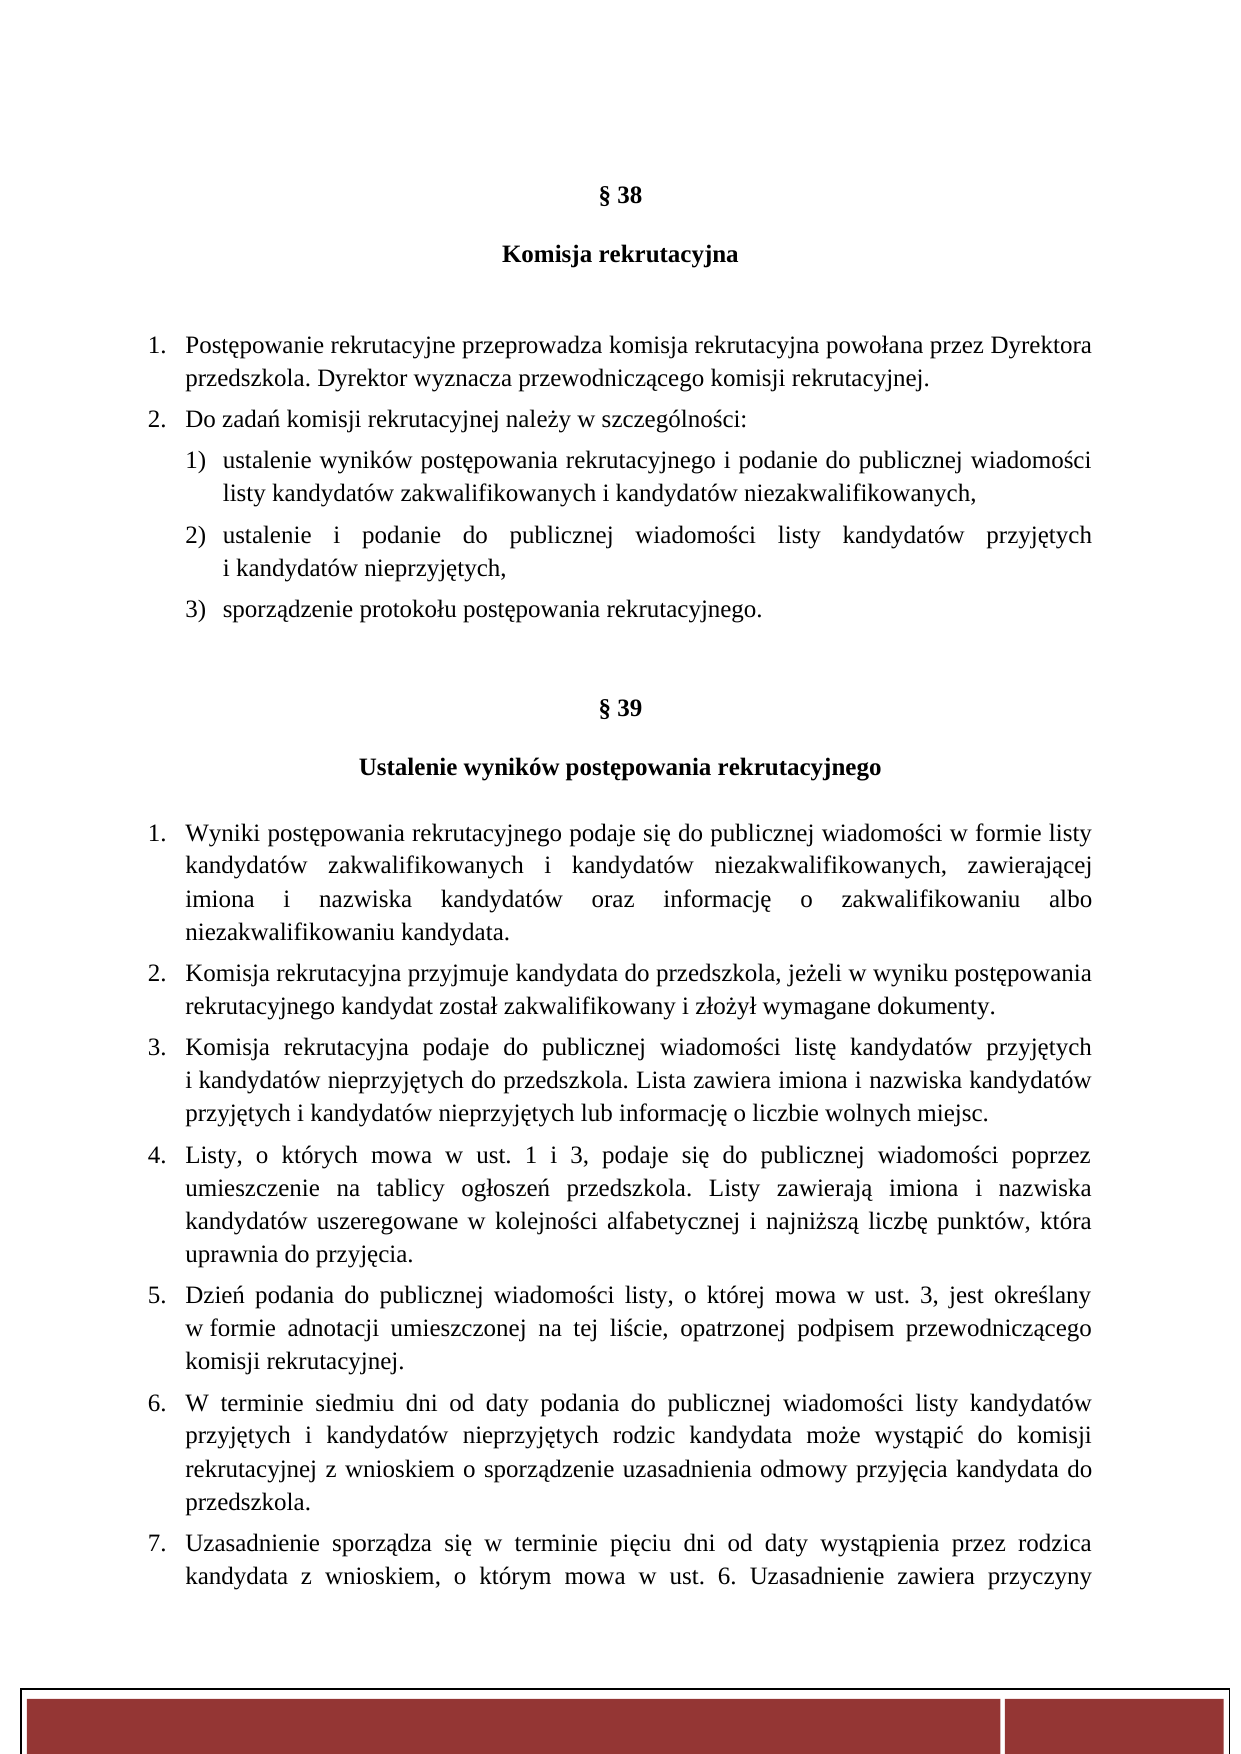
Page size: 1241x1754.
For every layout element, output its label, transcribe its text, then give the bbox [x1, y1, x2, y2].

text § 38 [148, 181, 1093, 209]
list Postępowanie rekrutacyjne przeprowadza komisja rekrutacyjna powołana przez Dyrektora przedszkola. Dyrektor wyznacza przewodniczącego komisji rekrutacyjnej. [148, 330, 1093, 391]
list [148, 1528, 1093, 1590]
list ustalenie i podanie do publicznej wiadomości listy kandydatów przyjętych i kandydatów nieprzyjętych, [185, 520, 1093, 582]
list Do zadań komisji rekrutacyjnej należy w szczególności: [148, 404, 1093, 433]
list W terminie siedmiu dni od daty podania do publicznej wiadomości listy kandydatów przyjętych i kandydatów nieprzyjętych rodzic kandydata może wystąpić do komisji rekrutacyjnej z wnioskiem o sporządzenie uzasadnienia odmowy przyjęcia kandydata do przedszkola. [148, 1388, 1093, 1515]
list Listy, o których mowa w ust. 1 i 3, podaje się do publicznej wiadomości poprzez umieszczenie na tablicy ogłoszeń przedszkola. Listy zawierają imiona i nazwiska kandydatów uszeregowane w kolejności alfabetycznej i najniższą liczbę punktów, która uprawnia do przyjęcia. [148, 1140, 1093, 1268]
list Komisja rekrutacyjna przyjmuje kandydata do przedszkola, jeżeli w wyniku postępowania rekrutacyjnego kandydat został zakwalifikowany i złożył wymagane dokumenty. [148, 958, 1093, 1020]
text Komisja rekrutacyjna [148, 239, 1093, 267]
list Wyniki postępowania rekrutacyjnego podaje się do publicznej wiadomości w formie listy kandydatów zakwalifikowanych i kandydatów niezakwalifikowanych, zawierającej imiona i nazwiska kandydatów oraz informację o zakwalifikowaniu albo niezakwalifikowaniu kandydata. [148, 818, 1093, 945]
list ustalenie wyników postępowania rekrutacyjnego i podanie do publicznej wiadomości listy kandydatów zakwalifikowanych i kandydatów niezakwalifikowanych, [185, 445, 1093, 507]
text Ustalenie wyników postępowania rekrutacyjnego [148, 752, 1093, 780]
list Komisja rekrutacyjna podaje do publicznej wiadomości listę kandydatów przyjętych i kandydatów nieprzyjętych do przedszkola. Lista zawiera imiona i nazwiska kandydatów przyjętych i kandydatów nieprzyjętych lub informację o liczbie wolnych miejsc. [148, 1032, 1093, 1127]
list Dzień podania do publicznej wiadomości listy, o której mowa w ust. 3, jest określany w formie adnotacji umieszczonej na tej liście, opatrzonej podpisem przewodniczącego komisji rekrutacyjnej. [148, 1280, 1093, 1375]
text § 39 [148, 693, 1093, 722]
list sporządzenie protokołu postępowania rekrutacyjnego. [185, 594, 1093, 623]
